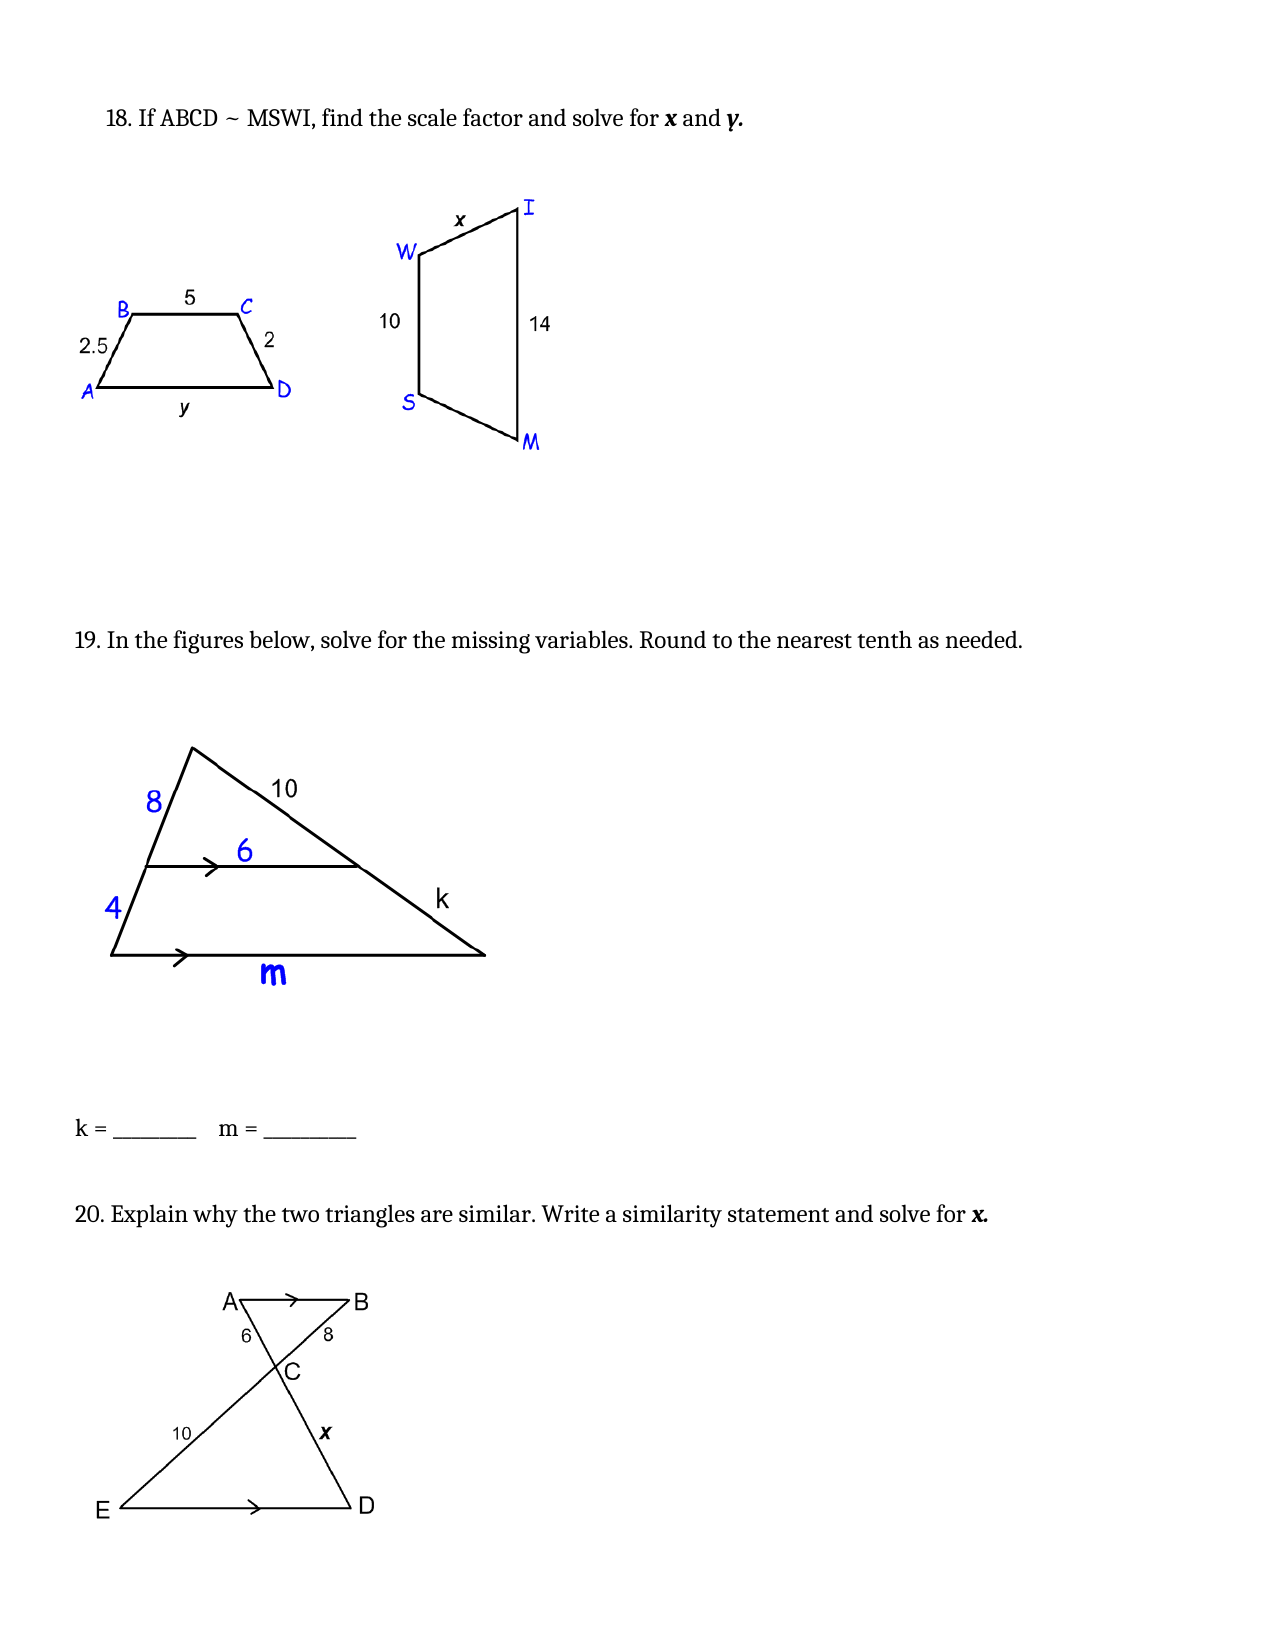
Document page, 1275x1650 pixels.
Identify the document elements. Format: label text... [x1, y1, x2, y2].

text 20. Explain why the two triangles are similar. Write a similarity statement and solve for x. [75, 1200, 1200, 1228]
text 18. If ABCD ~ MSWI, find the scale factor and solve for x and y. [75, 104, 1200, 132]
picture [75, 1257, 417, 1548]
picture [75, 712, 504, 1028]
text k = _________ m = __________ [75, 1113, 1200, 1142]
picture [75, 190, 594, 483]
text 19. In the figures below, solve for the missing variables. Round to the nearest tenth as needed. [75, 626, 1200, 655]
